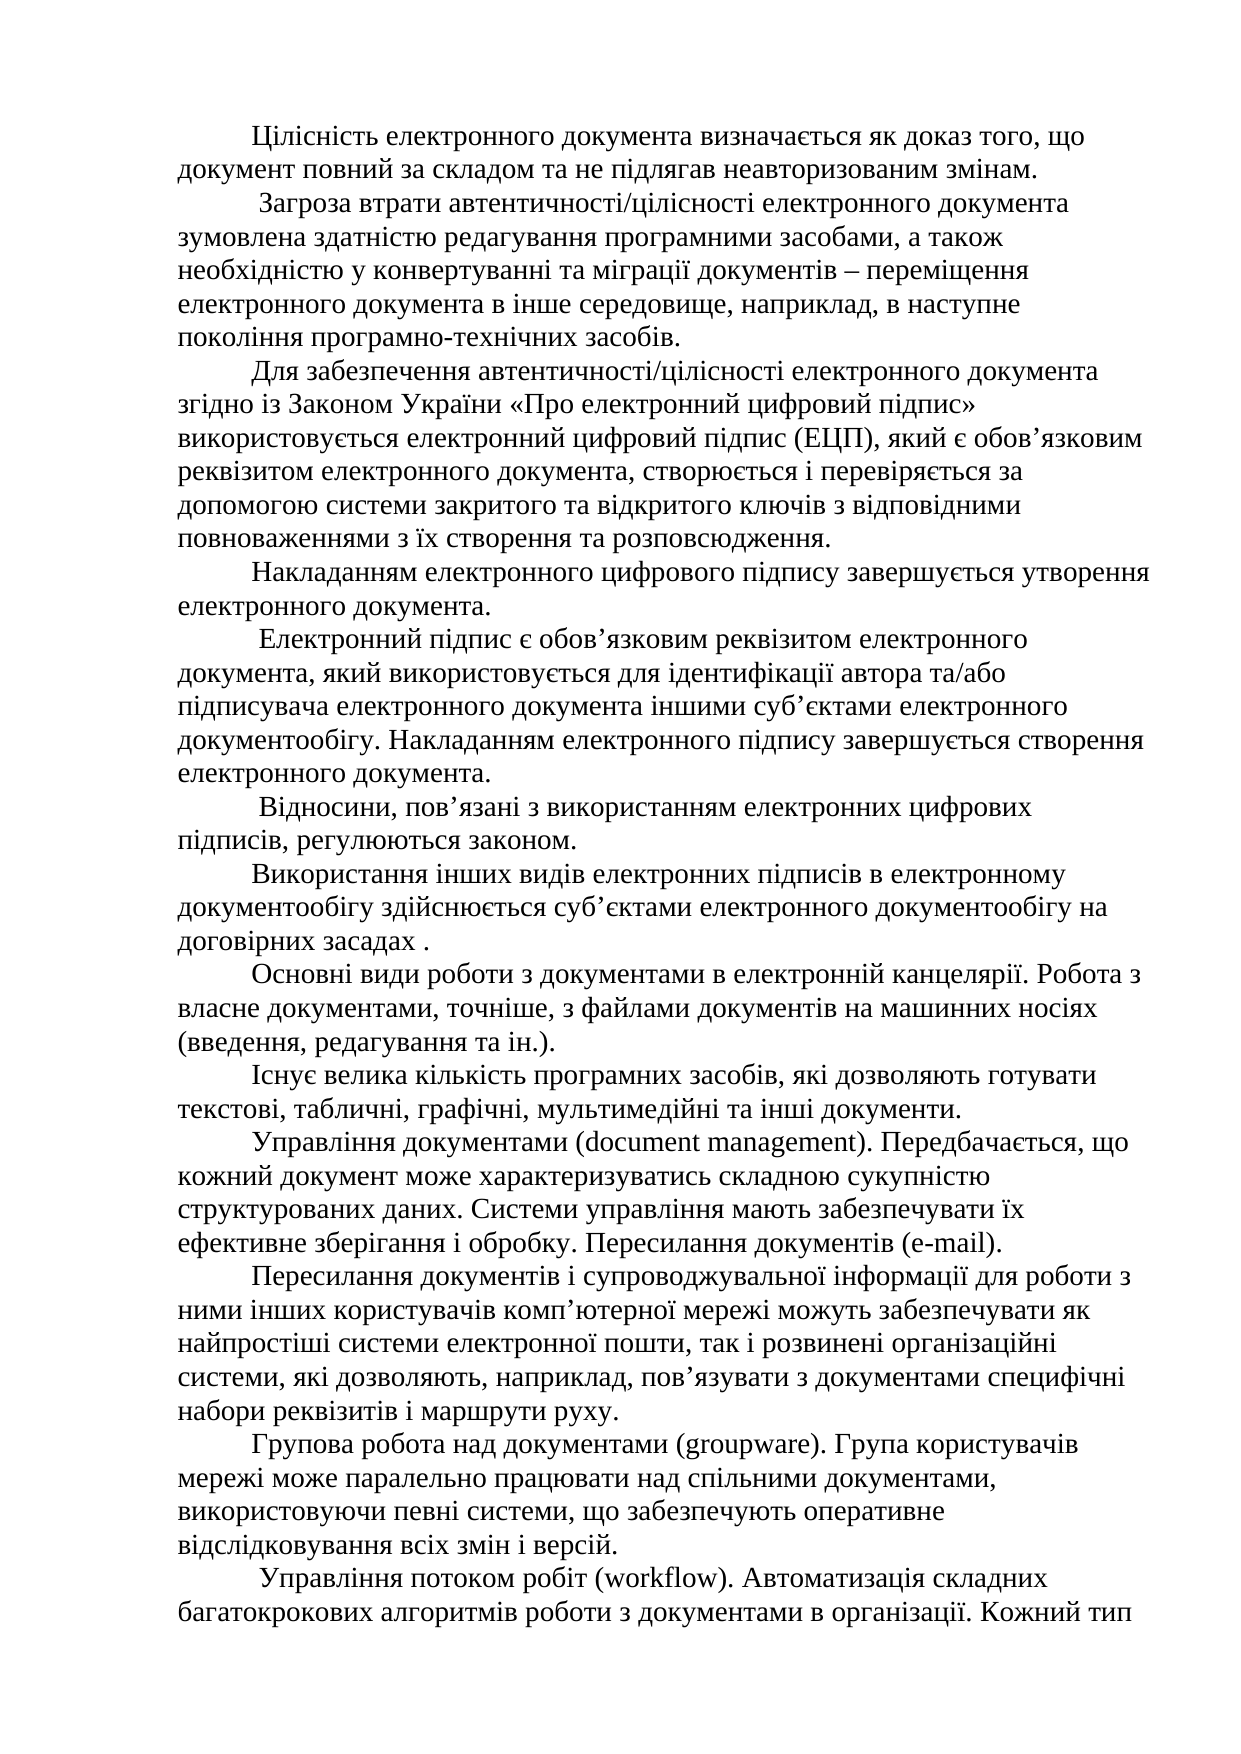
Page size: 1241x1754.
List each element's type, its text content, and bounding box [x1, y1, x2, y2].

text Групова робота над документами (groupware). Група користувачів мережі може паралельно працювати над спільними документами, використовуючи певні системи, що забезпечують оперативне відслідковування всіх змін і версій. [177, 1426, 1152, 1560]
text Основні види роботи з документами в електронній канцелярії. Робота з власне документами, точніше, з файлами документів на машинних носіях (введення, редагування та ін.). [177, 957, 1152, 1057]
text Використання інших видів електронних підписів в електронному документообігу здійснюється суб’єктами електронного документообігу на договірних засадах . [177, 856, 1152, 957]
text Управління документами (document management). Передбачається, що кожний документ може характеризуватись складною сукупністю структурованих даних. Системи управління мають забезпечувати їх ефективне зберігання і обробку. Пересилання документів (е-mаil). [177, 1124, 1152, 1258]
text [177, 1560, 1152, 1627]
text Накладанням електронного цифрового підпису завершується утворення електронного документа. [177, 554, 1152, 621]
text Відносини, пов’язані з використанням електронних цифрових підписів, регулюються законом. [177, 789, 1152, 856]
text Електронний підпис є обов’язковим реквізитом електронного документа, який використовується для ідентифікації автора та/або підписувача електронного документа іншими суб’єктами електронного документообігу. Накладанням електронного підпису завершується створення електронного документа. [177, 621, 1152, 789]
text Існує велика кількість програмних засобів, які дозволяють готувати текстові, табличні, графічні, мультимедійні та інші документи. [177, 1057, 1152, 1124]
text Пересилання документів і супроводжувальної інформації для роботи з ними інших користувачів комп’ютерної мережі можуть забезпечувати як найпростіші системи електронної пошти, так і розвинені організаційні системи, які дозволяють, наприклад, пов’язувати з документами специфічні набори реквізитів і маршрути руху. [177, 1258, 1152, 1426]
text Цілісність електронного документа визначається як доказ того, що документ повний за складом та не підлягав неавторизованим змінам. [177, 118, 1152, 185]
text Загроза втрати автентичності/цілісності електронного документа зумовлена здатністю редагування програмними засобами, а також необхідністю у конвертуванні та міграції документів – переміщення електронного документа в інше середовище, наприклад, в наступне покоління програмно-технічних засобів. [177, 185, 1152, 353]
text Для забезпечення автентичності/цілісності електронного документа згідно із Законом України «Про електронний цифровий підпис» використовується електронний цифровий підпис (ЕЦП), який є обов’язковим реквізитом електронного документа, створюється і перевіряється за допомогою системи закритого та відкритого ключів з відповідними повноваженнями з їх створення та розповсюдження. [177, 353, 1152, 554]
